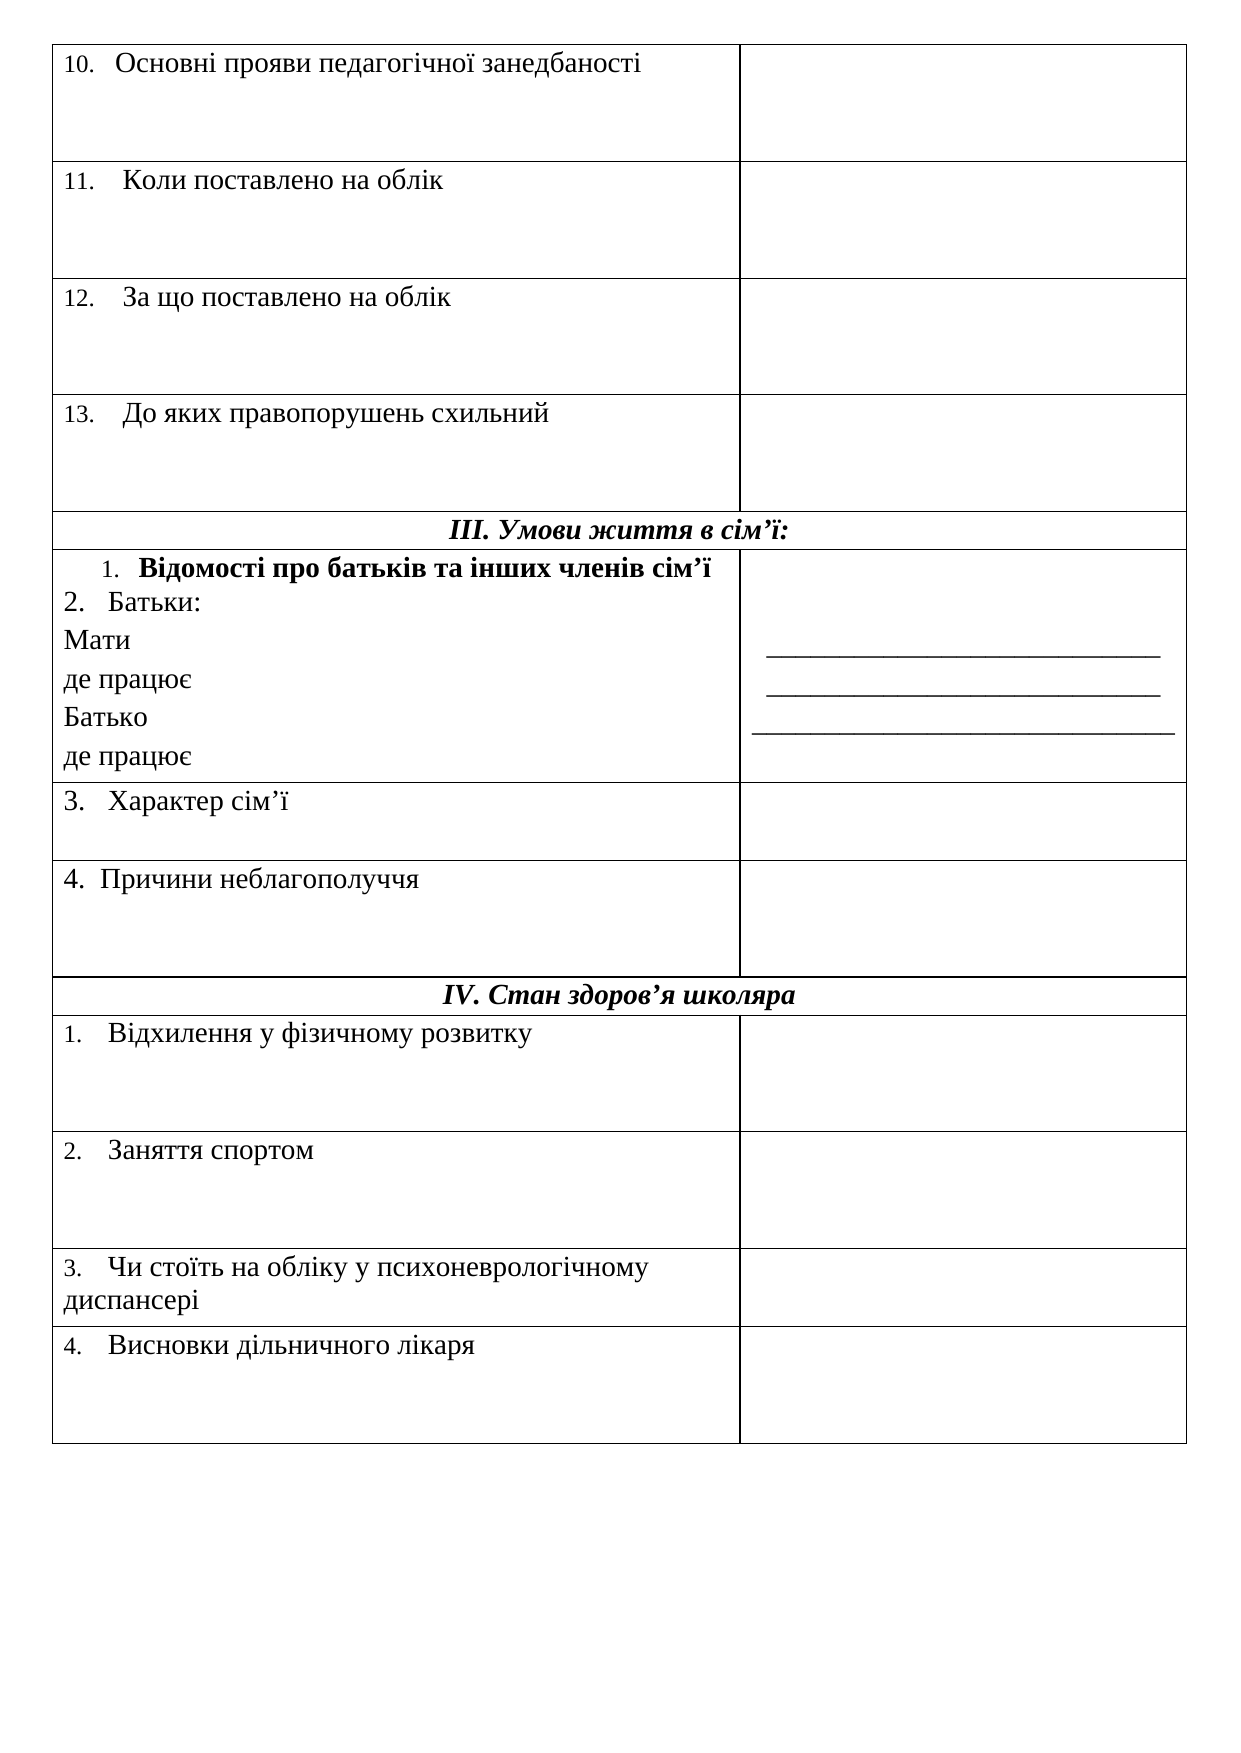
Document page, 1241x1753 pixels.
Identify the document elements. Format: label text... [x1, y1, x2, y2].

table_cell Висновки дільничного лікаря [53, 1327, 739, 1443]
table_cell ІV. Стан здоров’я школяра [53, 978, 1186, 1014]
table_cell [741, 45, 1186, 161]
table_cell [741, 279, 1186, 394]
table_cell [741, 861, 1186, 976]
table_cell [741, 162, 1186, 278]
table_cell [741, 783, 1186, 860]
table_cell [741, 1327, 1186, 1443]
table_cell [741, 395, 1186, 511]
table_cell [741, 1016, 1186, 1131]
table_cell [741, 1132, 1186, 1248]
table_cell Відхилення у фізичному розвитку [53, 1016, 739, 1131]
table_cell 4. Причини неблагополуччя [53, 861, 739, 976]
table_cell Чи стоїть на обліку у психоневрологічному диспансері [53, 1249, 739, 1326]
table_cell Заняття спортом [53, 1132, 739, 1248]
table_cell Основні прояви педагогічної занедбаності [53, 45, 739, 161]
table_cell До яких правопорушень схильний [53, 395, 739, 511]
table_cell Відомості про батьків та інших членів сім’ї Батьки: Мати де працює Батько де працює [53, 550, 739, 782]
table_cell ІІІ. Умови життя в сім’ї: [53, 512, 1186, 549]
table_cell [741, 1249, 1186, 1326]
table_cell ___________________________ ___________________________ _____________________________ [741, 550, 1186, 782]
table_cell За що поставлено на облік [53, 279, 739, 394]
table_cell Коли поставлено на облік [53, 162, 739, 278]
table_cell Характер сім’ї [53, 783, 739, 860]
